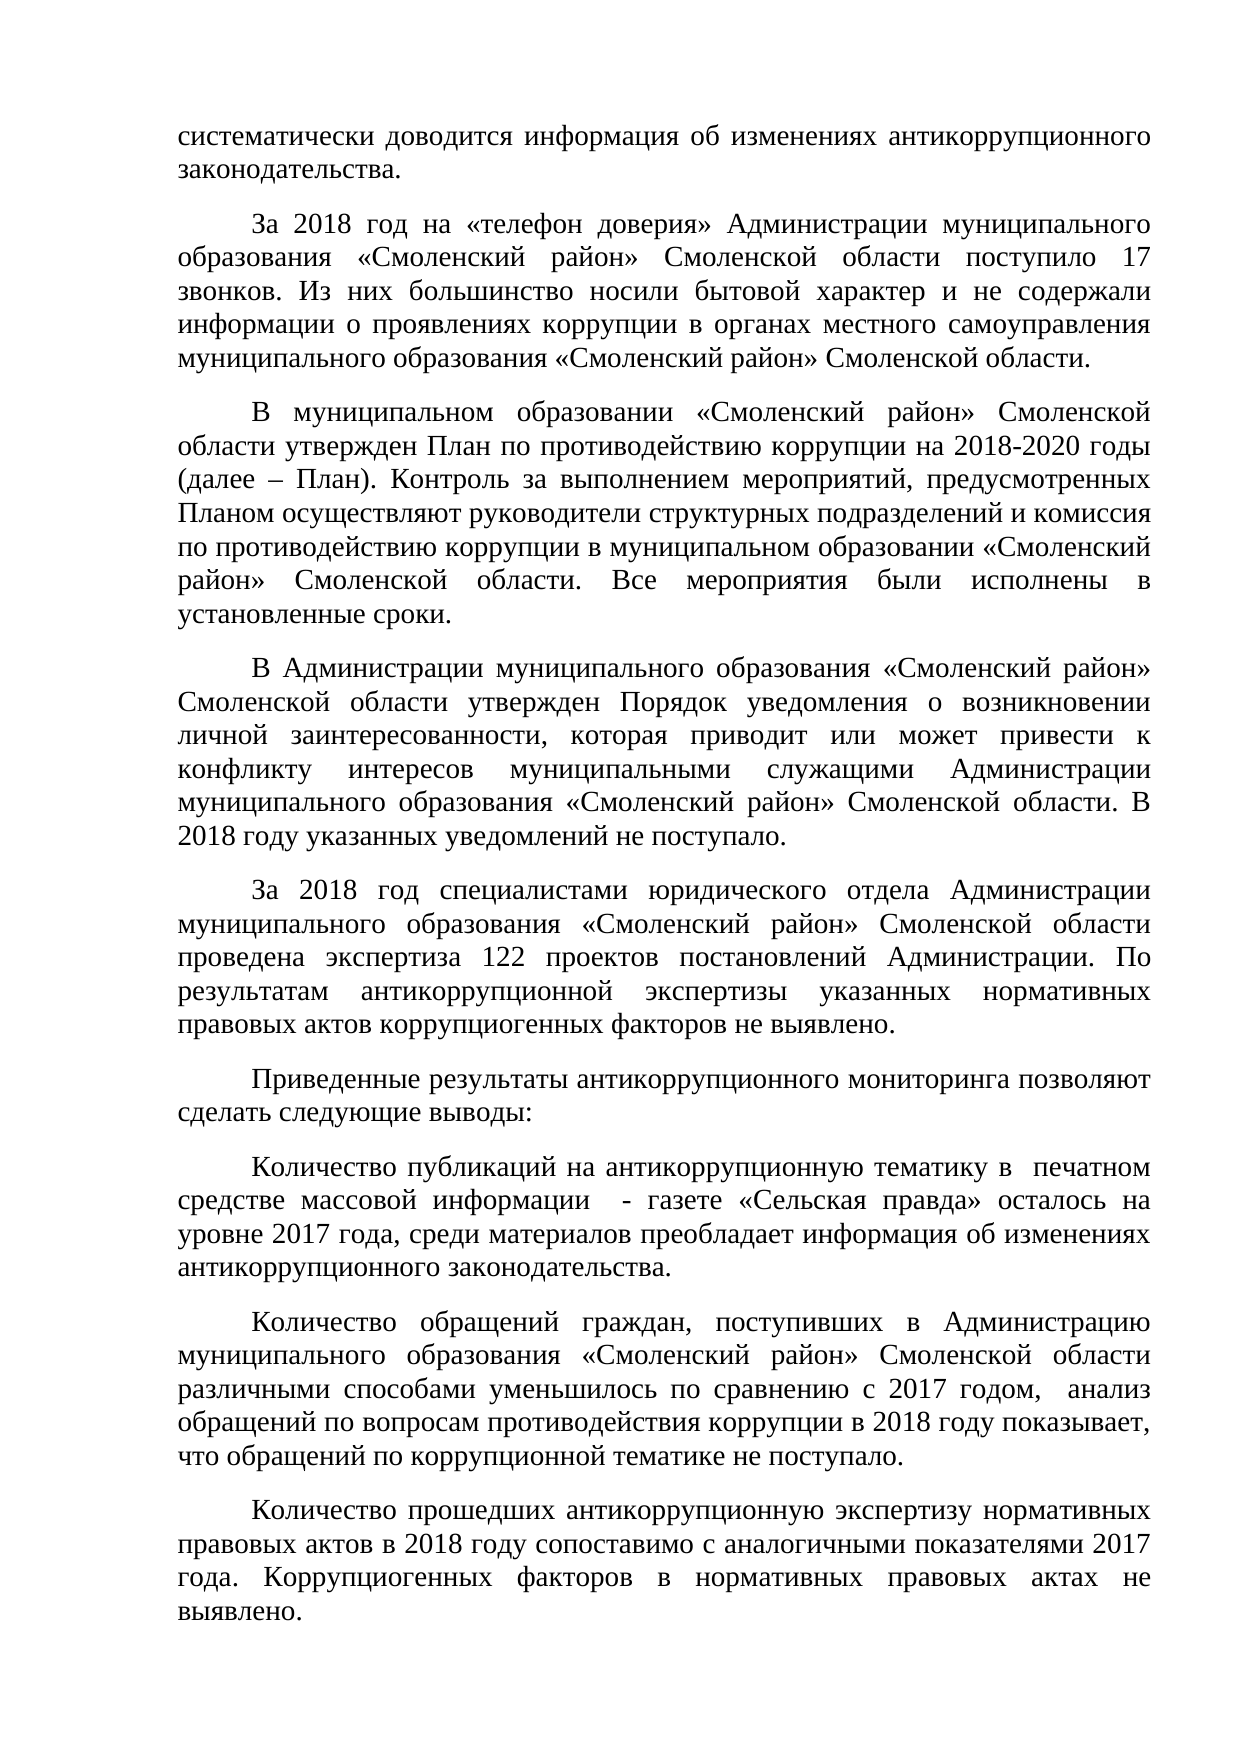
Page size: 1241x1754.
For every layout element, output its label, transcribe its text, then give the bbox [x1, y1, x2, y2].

text За 2018 год на «телефон доверия» Администрации муниципального образования «Смоленский район» Смоленской области поступило 17 звонков. Из них большинство носили бытовой характер и не содержали информации о проявлениях коррупции в органах местного самоуправления муниципального образования «Смоленский район» Смоленской области. [177, 206, 1152, 374]
text В Администрации муниципального образования «Смоленский район» Смоленской области утвержден Порядок уведомления о возникновении личной заинтересованности, которая приводит или может привести к конфликту интересов муниципальными служащими Администрации муниципального образования «Смоленский район» Смоленской области. В 2018 году указанных уведомлений не поступало. [177, 650, 1152, 851]
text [177, 118, 1152, 185]
text Приведенные результаты антикоррупционного мониторинга позволяют сделать следующие выводы: [177, 1061, 1152, 1128]
text Количество прошедших антикоррупционную экспертизу нормативных правовых актов в 2018 году сопоставимо с аналогичными показателями 2017 года. Коррупциогенных факторов в нормативных правовых актах не выявлено. [177, 1492, 1152, 1626]
text Количество публикаций на антикоррупционную тематику в печатном средстве массовой информации - газете «Сельская правда» осталось на уровне 2017 года, среди материалов преобладает информация об изменениях антикоррупционного законодательства. [177, 1149, 1152, 1283]
text За 2018 год специалистами юридического отдела Администрации муниципального образования «Смоленский район» Смоленской области проведена экспертиза 122 проектов постановлений Администрации. По результатам антикоррупционной экспертизы указанных нормативных правовых актов коррупциогенных факторов не выявлено. [177, 872, 1152, 1040]
text Количество обращений граждан, поступивших в Администрацию муниципального образования «Смоленский район» Смоленской области различными способами уменьшилось по сравнению с 2017 годом, анализ обращений по вопросам противодействия коррупции в 2018 году показывает, что обращений по коррупционной тематике не поступало. [177, 1304, 1152, 1471]
text В муниципальном образовании «Смоленский район» Смоленской области утвержден План по противодействию коррупции на 2018-2020 годы (далее – План). Контроль за выполнением мероприятий, предусмотренных Планом осуществляют руководители структурных подразделений и комиссия по противодействию коррупции в муниципальном образовании «Смоленский район» Смоленской области. Все мероприятия были исполнены в установленные сроки. [177, 394, 1152, 629]
